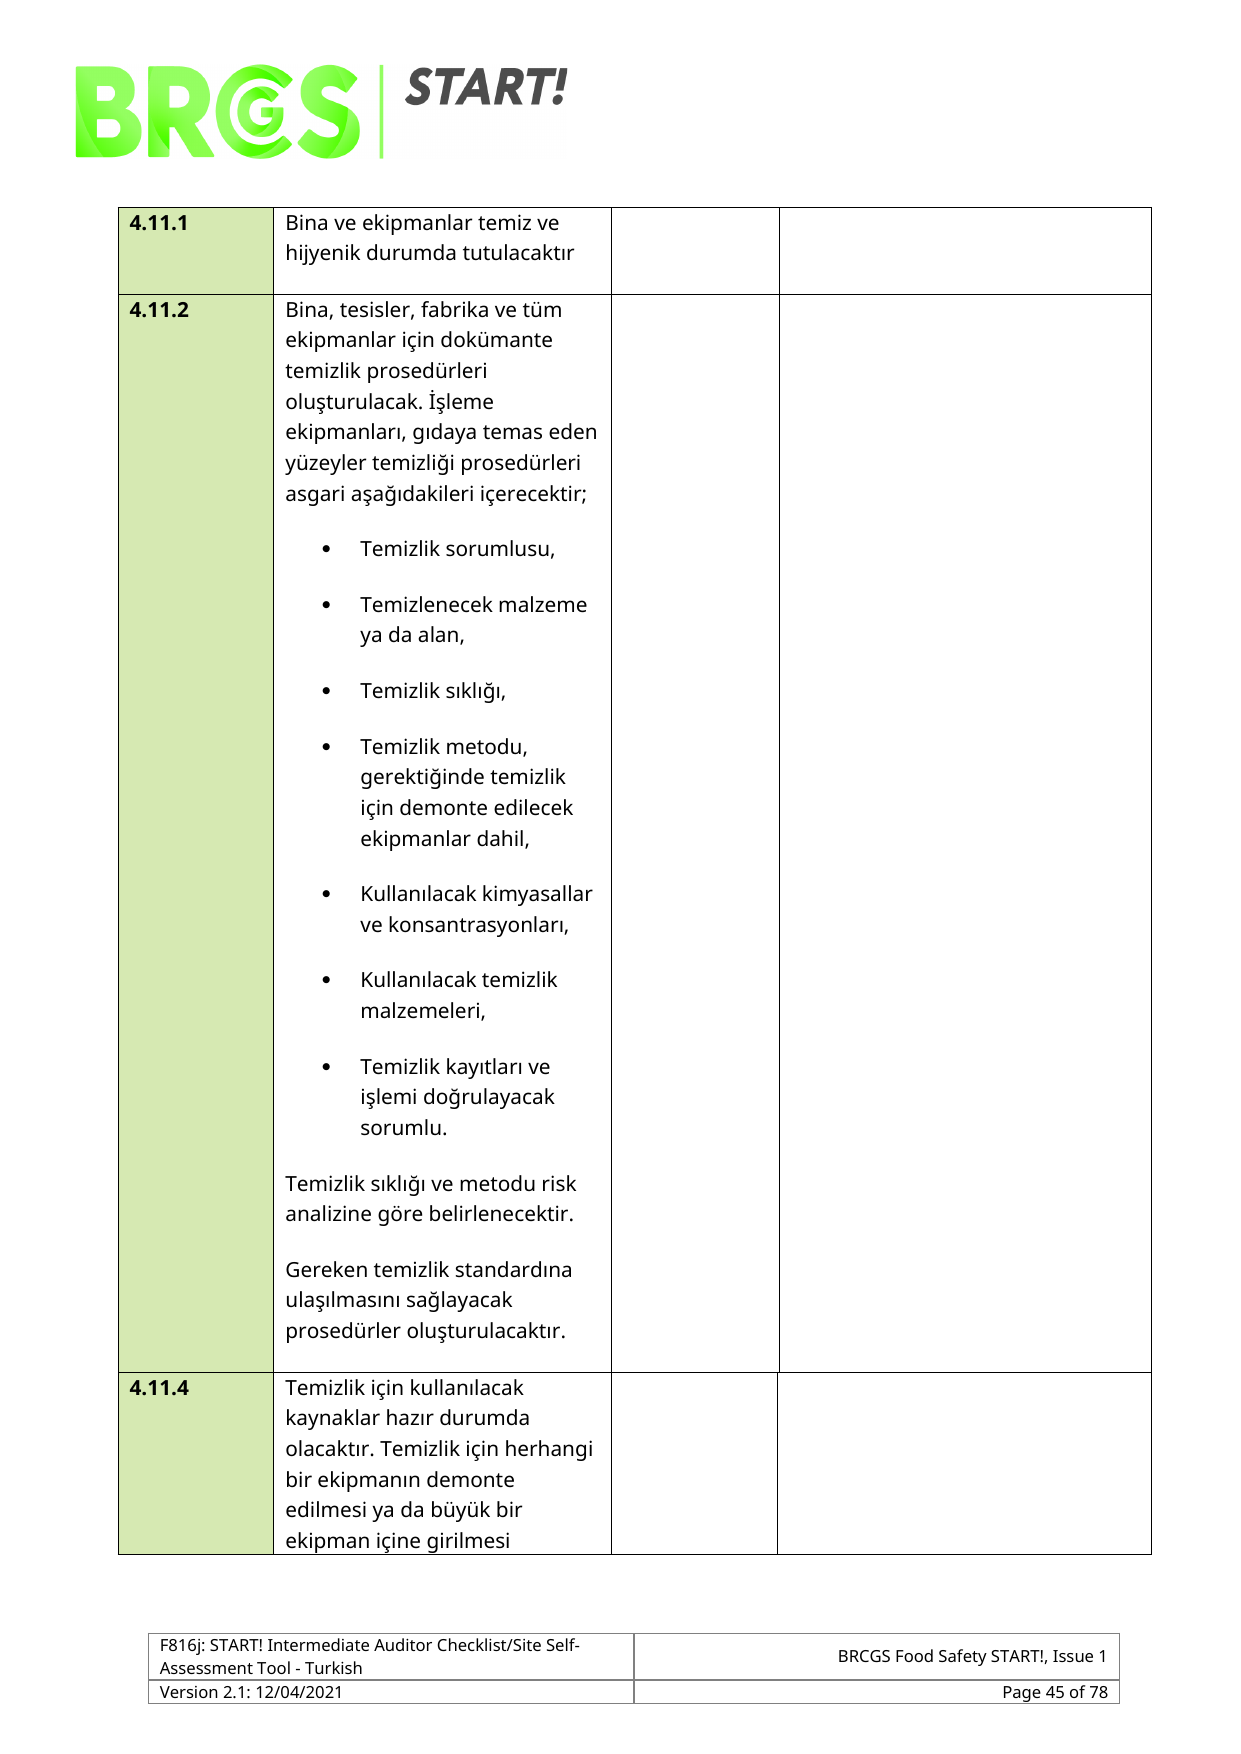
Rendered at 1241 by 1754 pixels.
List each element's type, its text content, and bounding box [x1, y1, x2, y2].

picture [75, 64, 568, 159]
table_cell 4.11.1 [119, 208, 273, 294]
table_cell [778, 1373, 1151, 1554]
table_cell 4.11.2 [119, 295, 273, 1372]
table_cell 4.11.4 [119, 1373, 273, 1554]
table_cell [780, 208, 1151, 294]
table_cell Bina ve ekipmanlar temiz ve hijyenik durumda tutulacaktır [274, 208, 611, 294]
table_cell [612, 208, 779, 294]
table_cell [612, 1373, 777, 1554]
table_cell [780, 295, 1151, 1372]
table_cell [612, 295, 779, 1372]
table_cell Bina, tesisler, fabrika ve tüm ekipmanlar için dokümante temizlik prosedürleri oluşturulacak. İşleme ekipmanları, gıdaya temas eden yüzeyler temizliği prosedürleri asgari aşağıdakileri içerecektir; Temizlik sorumlusu, Temizlenecek malzeme ya da alan, Temizlik sıklığı, Temizlik metodu, gerektiğinde temizlik için demonte edilecek ekipmanlar dahil, Kullanılacak kimyasallar ve konsantrasyonları, Kullanılacak temizlik malzemeleri, Temizlik kayıtları ve işlemi doğrulayacak sorumlu. Temizlik sıklığı ve metodu risk analizine göre belirlenecektir. Gereken temizlik standardına ulaşılmasını sağlayacak prosedürler oluşturulacaktır. [274, 295, 611, 1372]
